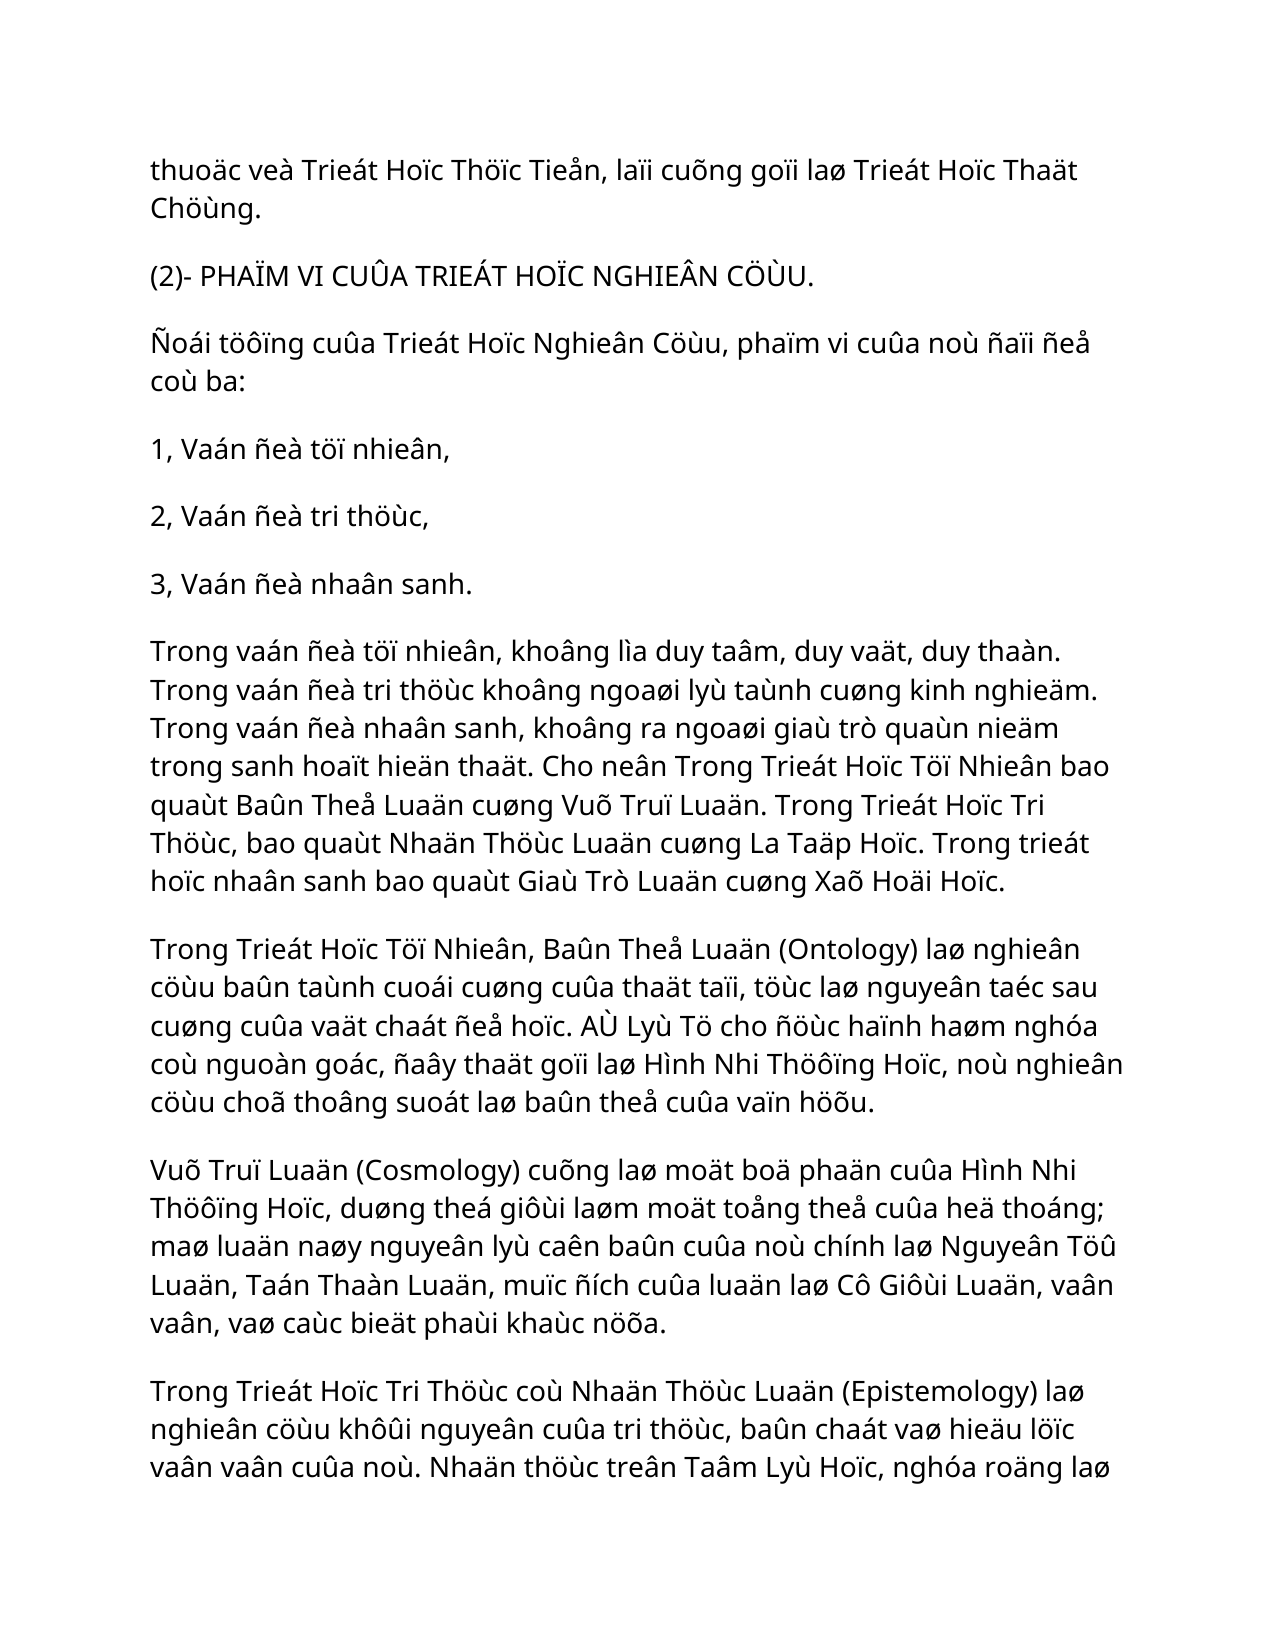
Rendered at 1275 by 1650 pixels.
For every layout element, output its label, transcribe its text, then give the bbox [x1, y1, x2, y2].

text Trong vaán ñeà töï nhieân, khoâng lìa duy taâm, duy vaät, duy thaàn. Trong vaán ñeà tri thöùc khoâng ngoaøi lyù taùnh cuøng kinh nghieäm. Trong vaán ñeà nhaân sanh, khoâng ra ngoaøi giaù trò quaùn nieäm trong sanh hoaït hieän thaät. Cho neân Trong Trieát Hoïc Töï Nhieân bao quaùt Baûn Theå Luaän cuøng Vuõ Truï Luaän. Trong Trieát Hoïc Tri Thöùc, bao quaùt Nhaän Thöùc Luaän cuøng La Taäp Hoïc. Trong trieát hoïc nhaân sanh bao quaùt Giaù Trò Luaän cuøng Xaõ Hoäi Hoïc. [150, 632, 1125, 900]
text (2)- PHAÏM VI CUÛA TRIEÁT HOÏC NGHIEÂN CÖÙU. [150, 256, 1125, 294]
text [150, 1371, 1125, 1486]
text Ñoái töôïng cuûa Trieát Hoïc Nghieân Cöùu, phaïm vi cuûa noù ñaïi ñeå coù ba: [150, 323, 1125, 400]
text 3, Vaán ñeà nhaân sanh. [150, 564, 1125, 602]
text Trong Trieát Hoïc Töï Nhieân, Baûn Theå Luaän (Ontology) laø nghieân cöùu baûn taùnh cuoái cuøng cuûa thaät taïi, töùc laø nguyeân taéc sau cuøng cuûa vaät chaát ñeå hoïc. AÙ Lyù Tö cho ñöùc haïnh haøm nghóa coù nguoàn goác, ñaây thaät goïi laø Hình Nhi Thöôïng Hoïc, noù nghieân cöùu choã thoâng suoát laø baûn theå cuûa vaïn höõu. [150, 929, 1125, 1121]
text 2, Vaán ñeà tri thöùc, [150, 497, 1125, 535]
text Vuõ Truï Luaän (Cosmology) cuõng laø moät boä phaän cuûa Hình Nhi Thöôïng Hoïc, duøng theá giôùi laøm moät toång theå cuûa heä thoáng; maø luaän naøy nguyeân lyù caên baûn cuûa noù chính laø Nguyeân Töû Luaän, Taán Thaàn Luaän, muïc ñích cuûa luaän laø Cô Giôùi Luaän, vaân vaân, vaø caùc bieät phaùi khaùc nöõa. [150, 1150, 1125, 1342]
text 1, Vaán ñeà töï nhieân, [150, 429, 1125, 467]
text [150, 150, 1125, 227]
